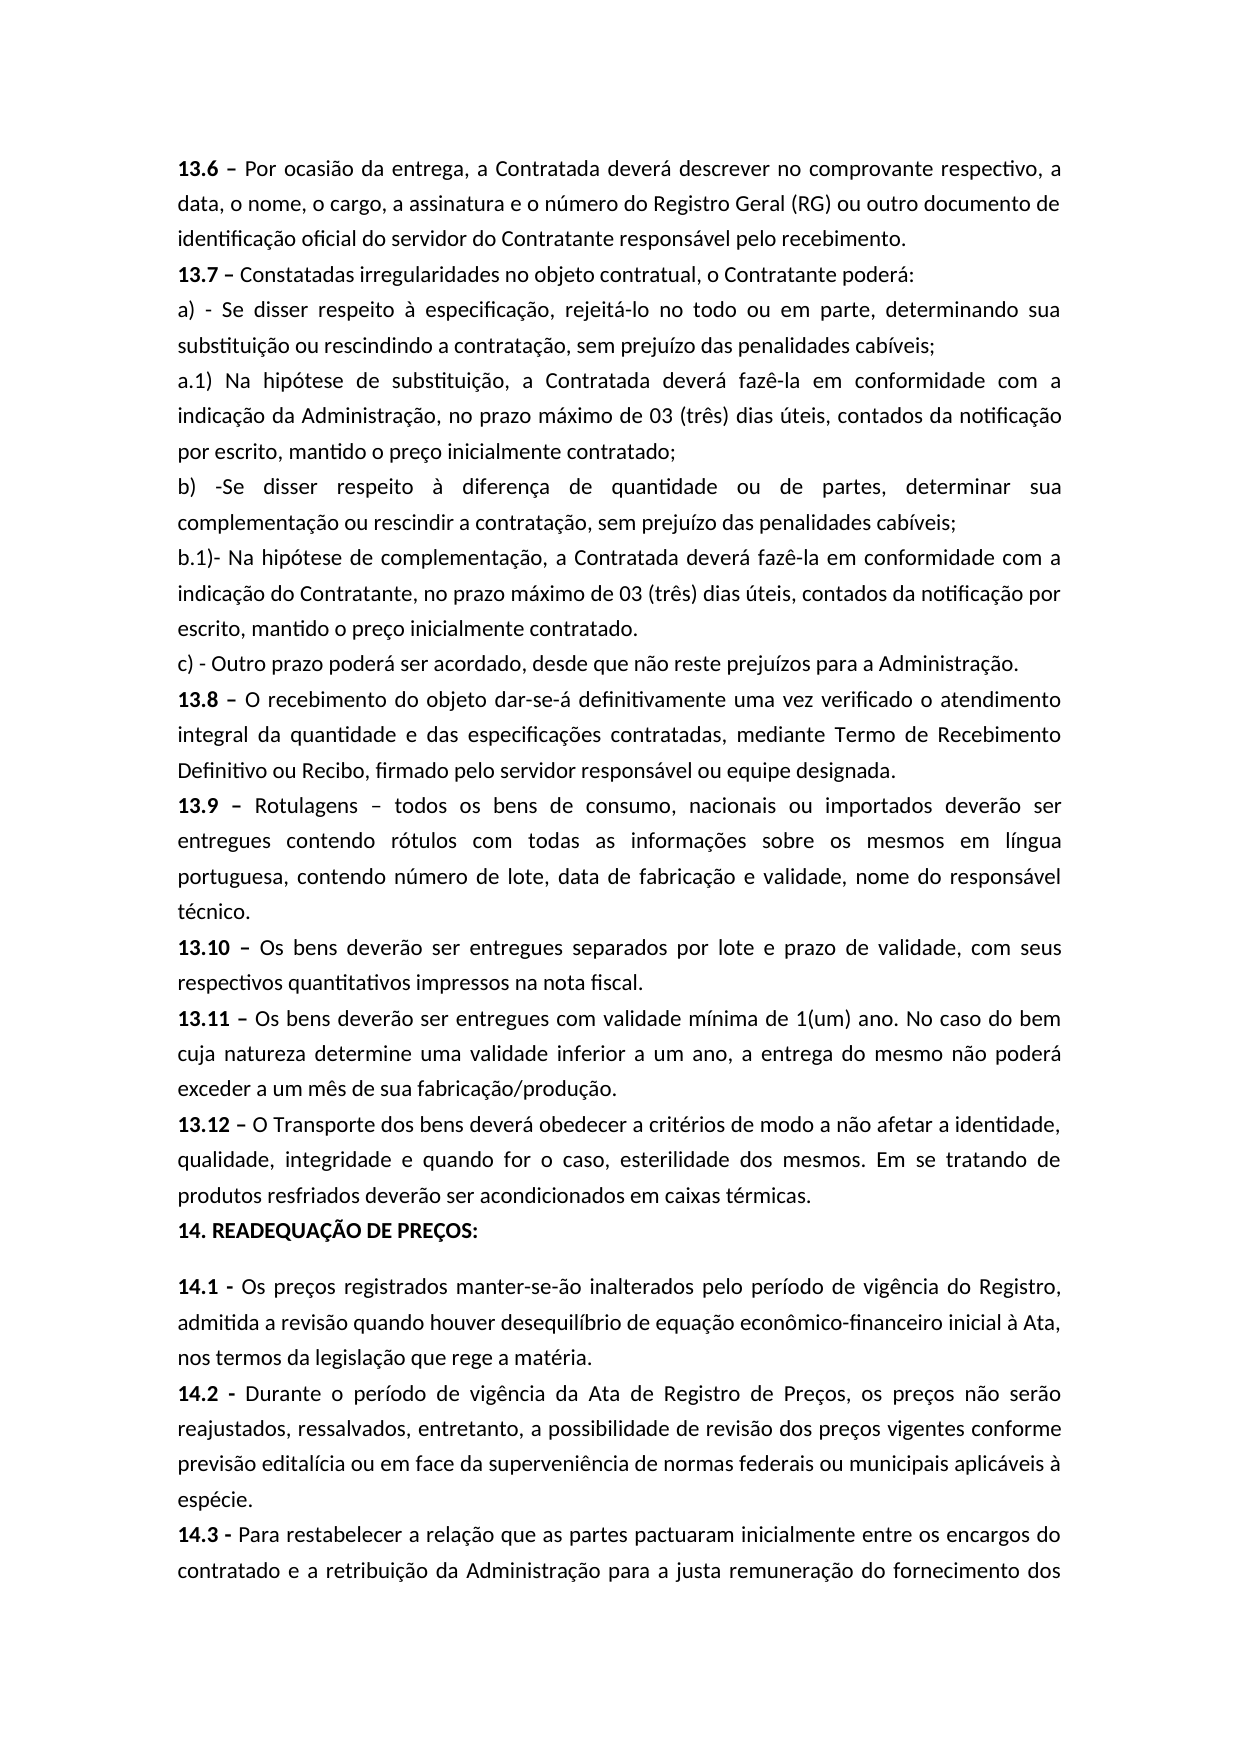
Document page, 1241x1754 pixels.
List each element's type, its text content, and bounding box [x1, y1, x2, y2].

text b) -Se disser respeito à diferença de quantidade ou de partes, determinar sua complementação ou rescindir a contratação, sem prejuízo das penalidades cabíveis; [177, 466, 1063, 537]
text 14. READEQUAÇÃO DE PREÇOS: [177, 1210, 1063, 1246]
text b.1)- Na hipótese de complementação, a Contratada deverá fazê-la em conformidade com a indicação do Contratante, no prazo máximo de 03 (três) dias úteis, contados da notificação por escrito, mantido o preço inicialmente contratado. [177, 537, 1063, 643]
text a) - Se disser respeito à especificação, rejeitá-lo no todo ou em parte, determinando sua substituição ou rescindindo a contratação, sem prejuízo das penalidades cabíveis; [177, 289, 1063, 360]
text 14.1 - Os preços registrados manter-se-ão inalterados pelo período de vigência do Registro, admitida a revisão quando houver desequilíbrio de equação econômico-financeiro inicial à Ata, nos termos da legislação que rege a matéria. [177, 1266, 1063, 1373]
text 13.7 – Constatadas irregularidades no objeto contratual, o Contratante poderá: [177, 254, 1063, 289]
text 13.6 – Por ocasião da entrega, a Contratada deverá descrever no comprovante respectivo, a data, o nome, o cargo, a assinatura e o número do Registro Geral (RG) ou outro documento de identificação oficial do servidor do Contratante responsável pelo recebimento. [177, 148, 1063, 254]
text 13.10 – Os bens deverão ser entregues separados por lote e prazo de validade, com seus respectivos quantitativos impressos na nota fiscal. [177, 927, 1063, 998]
text 14.2 - Durante o período de vigência da Ata de Registro de Preços, os preços não serão reajustados, ressalvados, entretanto, a possibilidade de revisão dos preços vigentes conforme previsão editalícia ou em face da superveniência de normas federais ou municipais aplicáveis à espécie. [177, 1373, 1063, 1514]
text c) - Outro prazo poderá ser acordado, desde que não reste prejuízos para a Administração. [177, 643, 1063, 679]
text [177, 1514, 1063, 1585]
text 13.12 – O Transporte dos bens deverá obedecer a critérios de modo a não afetar a identidade, qualidade, integridade e quando for o caso, esterilidade dos mesmos. Em se tratando de produtos resfriados deverão ser acondicionados em caixas térmicas. [177, 1104, 1063, 1210]
text 13.11 – Os bens deverão ser entregues com validade mínima de 1(um) ano. No caso do bem cuja natureza determine uma validade inferior a um ano, a entrega do mesmo não poderá exceder a um mês de sua fabricação/produção. [177, 998, 1063, 1104]
text a.1) Na hipótese de substituição, a Contratada deverá fazê-la em conformidade com a indicação da Administração, no prazo máximo de 03 (três) dias úteis, contados da notificação por escrito, mantido o preço inicialmente contratado; [177, 360, 1063, 466]
text 13.9 – Rotulagens – todos os bens de consumo, nacionais ou importados deverão ser entregues contendo rótulos com todas as informações sobre os mesmos em língua portuguesa, contendo número de lote, data de fabricação e validade, nome do responsável técnico. [177, 785, 1063, 927]
text 13.8 – O recebimento do objeto dar-se-á definitivamente uma vez verificado o atendimento integral da quantidade e das especificações contratadas, mediante Termo de Recebimento Definitivo ou Recibo, firmado pelo servidor responsável ou equipe designada. [177, 679, 1063, 785]
